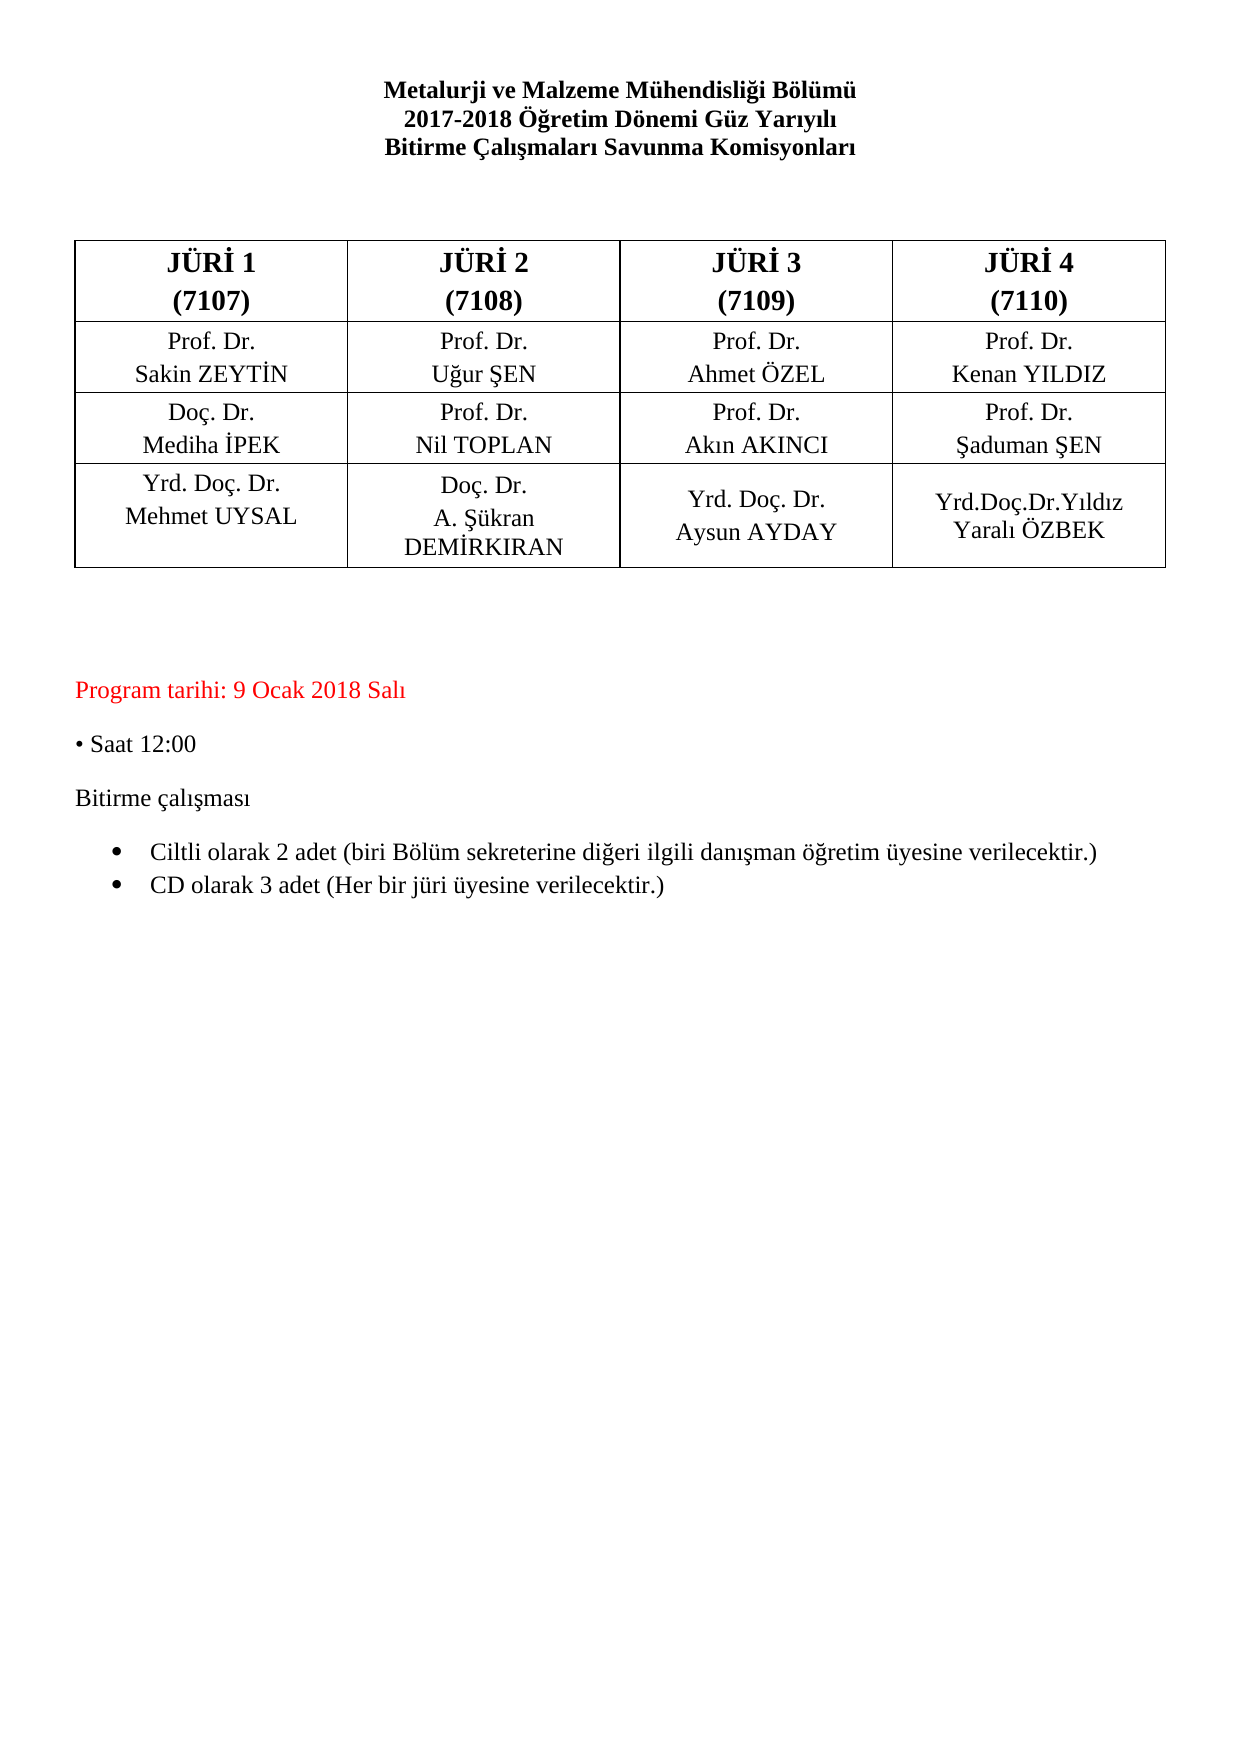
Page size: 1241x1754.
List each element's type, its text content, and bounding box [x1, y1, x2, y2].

list Ciltli olarak 2 adet (biri Bölüm sekreterine diğeri ilgili danışman öğretim üyesine verilecektir.) [112, 837, 1165, 866]
table_cell Prof. Dr. Sakin ZEYTİN [76, 322, 347, 392]
table_cell Prof. Dr. Ahmet ÖZEL [621, 322, 892, 392]
table_cell Prof. Dr. Nil TOPLAN [348, 393, 619, 463]
table_cell Prof. Dr. Kenan YILDIZ [893, 322, 1165, 392]
table_cell Yrd. Doç. Dr. Aysun AYDAY [621, 464, 892, 567]
text • Saat 12:00 [75, 729, 1165, 758]
table_header JÜRİ 1 (7107) [76, 241, 347, 321]
table_cell Prof. Dr. Akın AKINCI [621, 393, 892, 463]
table_header JÜRİ 3 (7109) [621, 241, 892, 321]
table_cell Doç. Dr. A. Şükran DEMİRKIRAN [348, 464, 619, 567]
text Metalurji ve Malzeme Mühendisliği Bölümü [75, 75, 1165, 104]
table_cell Yrd. Doç. Dr. Mehmet UYSAL [76, 464, 347, 567]
table_header JÜRİ 2 (7108) [348, 241, 619, 321]
table_header JÜRİ 4 (7110) [893, 241, 1165, 321]
table_cell Doç. Dr. Mediha İPEK [76, 393, 347, 463]
table_cell Prof. Dr. Şaduman ŞEN [893, 393, 1165, 463]
list CD olarak 3 adet (Her bir jüri üyesine verilecektir.) [112, 870, 1165, 899]
text Bitirme Çalışmaları Savunma Komisyonları [75, 132, 1165, 161]
text Program tarihi: 9 Ocak 2018 Salı [75, 676, 1165, 704]
table_cell Prof. Dr. Uğur ŞEN [348, 322, 619, 392]
text Bitirme çalışması [75, 783, 1165, 812]
text 2017-2018 Öğretim Dönemi Güz Yarıyılı [75, 104, 1165, 132]
table_cell Yrd.Doç.Dr.Yıldız Yaralı ÖZBEK [893, 464, 1165, 567]
